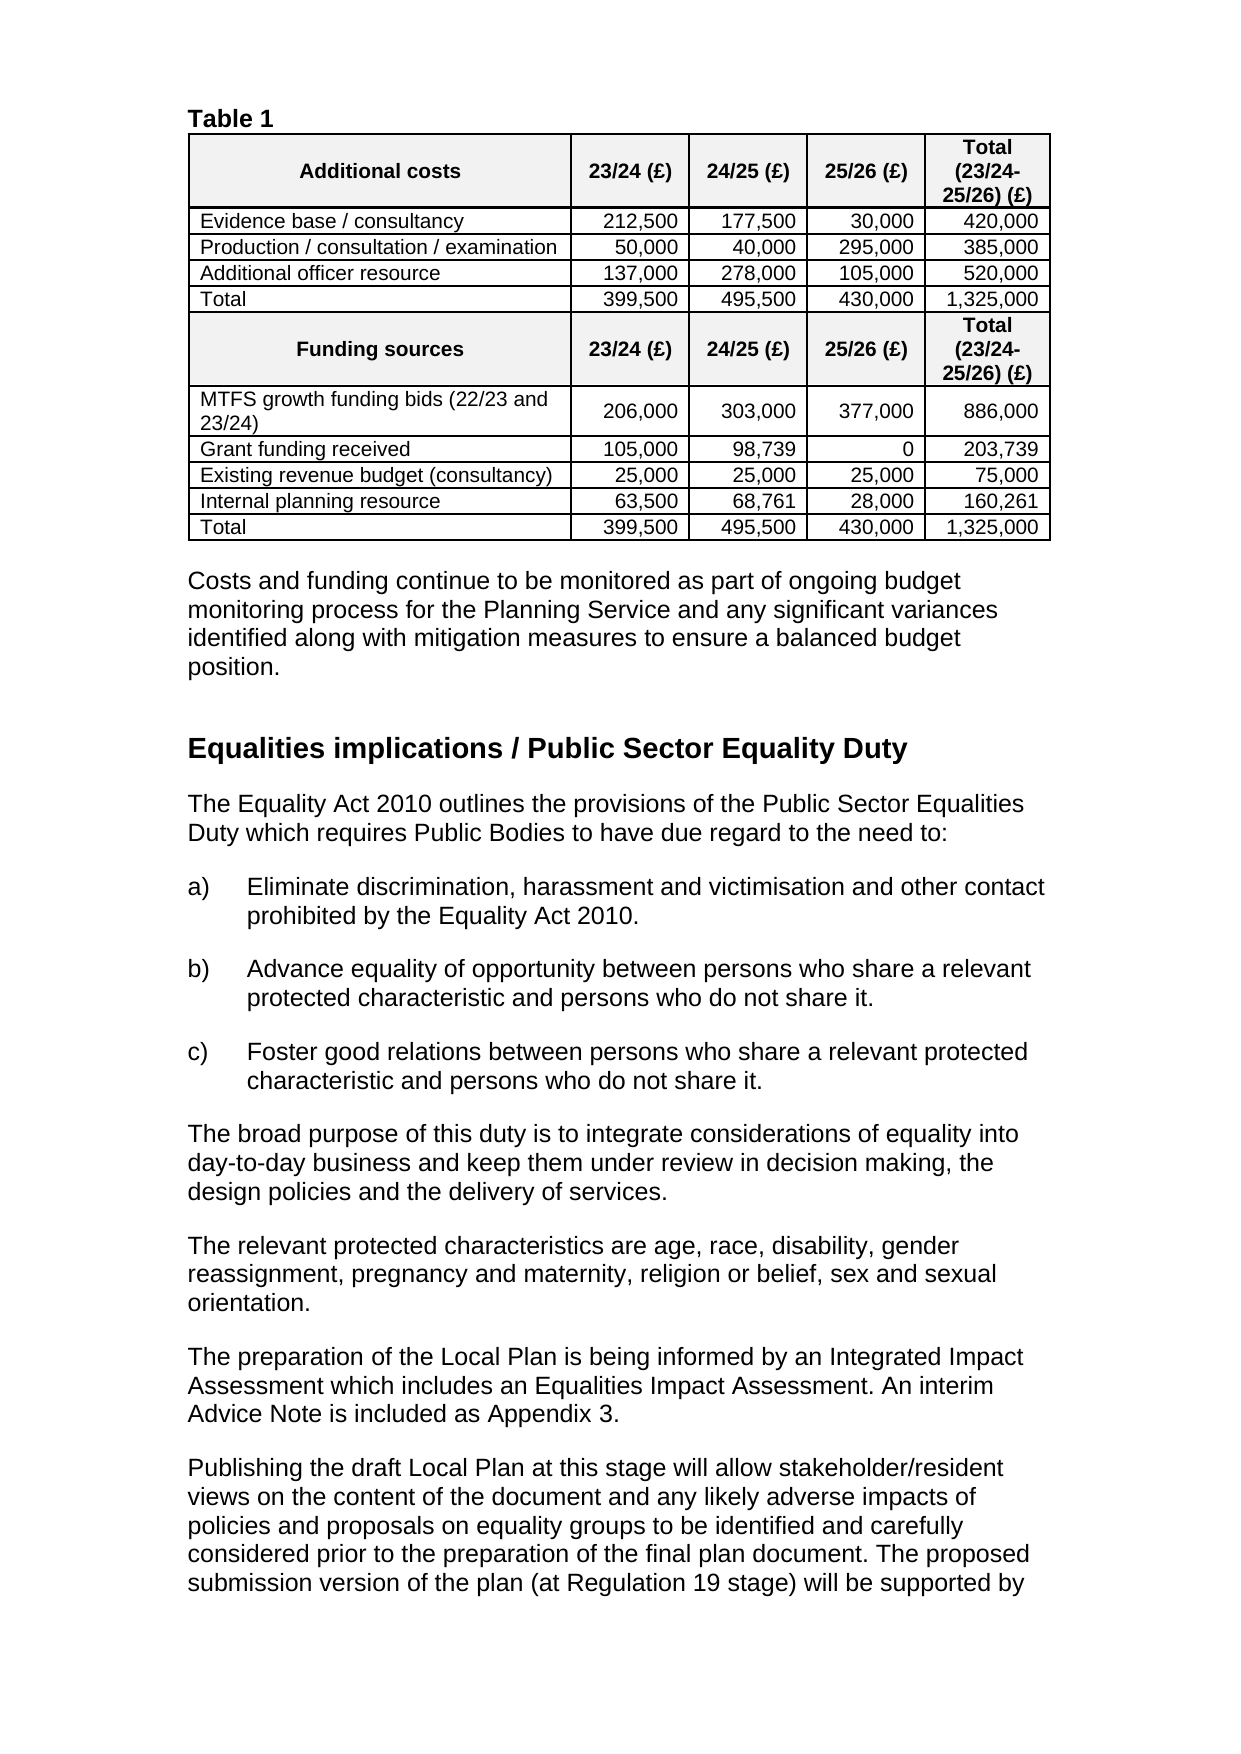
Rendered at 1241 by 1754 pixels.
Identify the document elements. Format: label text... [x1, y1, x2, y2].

table_cell 24/25 (£) [690, 313, 806, 384]
table_cell 177,500 [690, 209, 806, 232]
table_cell 203,739 [926, 437, 1049, 461]
table_cell Production / consultation / examination [190, 235, 570, 258]
table_cell 399,500 [572, 287, 688, 311]
table_cell 278,000 [690, 261, 806, 284]
table_cell 30,000 [808, 209, 924, 232]
table_cell 295,000 [808, 235, 924, 258]
table_cell 212,500 [572, 209, 688, 232]
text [187, 1453, 1053, 1597]
text The relevant protected characteristics are age, race, disability, gender reassignment, pregnancy and maternity, religion or belief, sex and sexual orientation. [187, 1231, 1053, 1317]
table_cell 430,000 [808, 287, 924, 311]
table_header 23/24 (£) [572, 135, 688, 206]
table_cell 25/26 (£) [808, 313, 924, 384]
table_cell 25,000 [690, 463, 806, 487]
table_header Total (23/24-25/26) (£) [926, 135, 1049, 206]
table_cell 520,000 [926, 261, 1049, 284]
subtitle Equalities implications / Public Sector Equality Duty [187, 731, 1053, 764]
table_cell 206,000 [572, 387, 688, 434]
table_cell 420,000 [926, 209, 1049, 232]
table_cell 886,000 [926, 387, 1049, 434]
table_cell Total (23/24-25/26) (£) [926, 313, 1049, 384]
table_cell Evidence base / consultancy [190, 209, 570, 232]
text The broad purpose of this duty is to integrate considerations of equality into day-to-day business and keep them under review in decision making, the design policies and the delivery of services. [187, 1119, 1053, 1206]
table_cell 1,325,000 [926, 287, 1049, 311]
text b) Advance equality of opportunity between persons who share a relevant protected characteristic and persons who do not share it. [187, 954, 1053, 1012]
table_cell 1,325,000 [926, 515, 1049, 539]
table_cell 495,500 [690, 287, 806, 311]
table_cell 385,000 [926, 235, 1049, 258]
table_cell 98,739 [690, 437, 806, 461]
table_header Additional costs [190, 135, 570, 206]
table_cell 137,000 [572, 261, 688, 284]
table_cell 495,500 [690, 515, 806, 539]
table_cell 28,000 [808, 489, 924, 513]
text Table 1 [187, 104, 1053, 132]
table_cell Total [190, 515, 570, 539]
table_cell Existing revenue budget (consultancy) [190, 463, 570, 487]
table_cell 25,000 [808, 463, 924, 487]
table_header 24/25 (£) [690, 135, 806, 206]
table_cell 105,000 [572, 437, 688, 461]
table_cell 50,000 [572, 235, 688, 258]
table_cell 25,000 [572, 463, 688, 487]
table_cell Grant funding received [190, 437, 570, 461]
text a) Eliminate discrimination, harassment and victimisation and other contact prohibited by the Equality Act 2010. [187, 872, 1053, 929]
table_cell 303,000 [690, 387, 806, 434]
table_cell 23/24 (£) [572, 313, 688, 384]
table_cell 68,761 [690, 489, 806, 513]
text The preparation of the Local Plan is being informed by an Integrated Impact Assessment which includes an Equalities Impact Assessment. An interim Advice Note is included as Appendix 3. [187, 1342, 1053, 1428]
table_cell 40,000 [690, 235, 806, 258]
table_cell Additional officer resource [190, 261, 570, 284]
table_cell MTFS growth funding bids (22/23 and 23/24) [190, 387, 570, 434]
text The Equality Act 2010 outlines the provisions of the Public Sector Equalities Duty which requires Public Bodies to have due regard to the need to: [187, 789, 1053, 847]
table_cell 0 [808, 437, 924, 461]
table_cell 160,261 [926, 489, 1049, 513]
table_cell 63,500 [572, 489, 688, 513]
table_cell 75,000 [926, 463, 1049, 487]
text Costs and funding continue to be monitored as part of ongoing budget monitoring process for the Planning Service and any significant variances identified along with mitigation measures to ensure a balanced budget position. [187, 566, 1053, 681]
table_cell Internal planning resource [190, 489, 570, 513]
table_cell 399,500 [572, 515, 688, 539]
table_cell 377,000 [808, 387, 924, 434]
table_cell 105,000 [808, 261, 924, 284]
table_cell 430,000 [808, 515, 924, 539]
table_header 25/26 (£) [808, 135, 924, 206]
table_cell Funding sources [190, 313, 570, 384]
table_cell Total [190, 287, 570, 311]
text c) Foster good relations between persons who share a relevant protected characteristic and persons who do not share it. [187, 1037, 1053, 1094]
